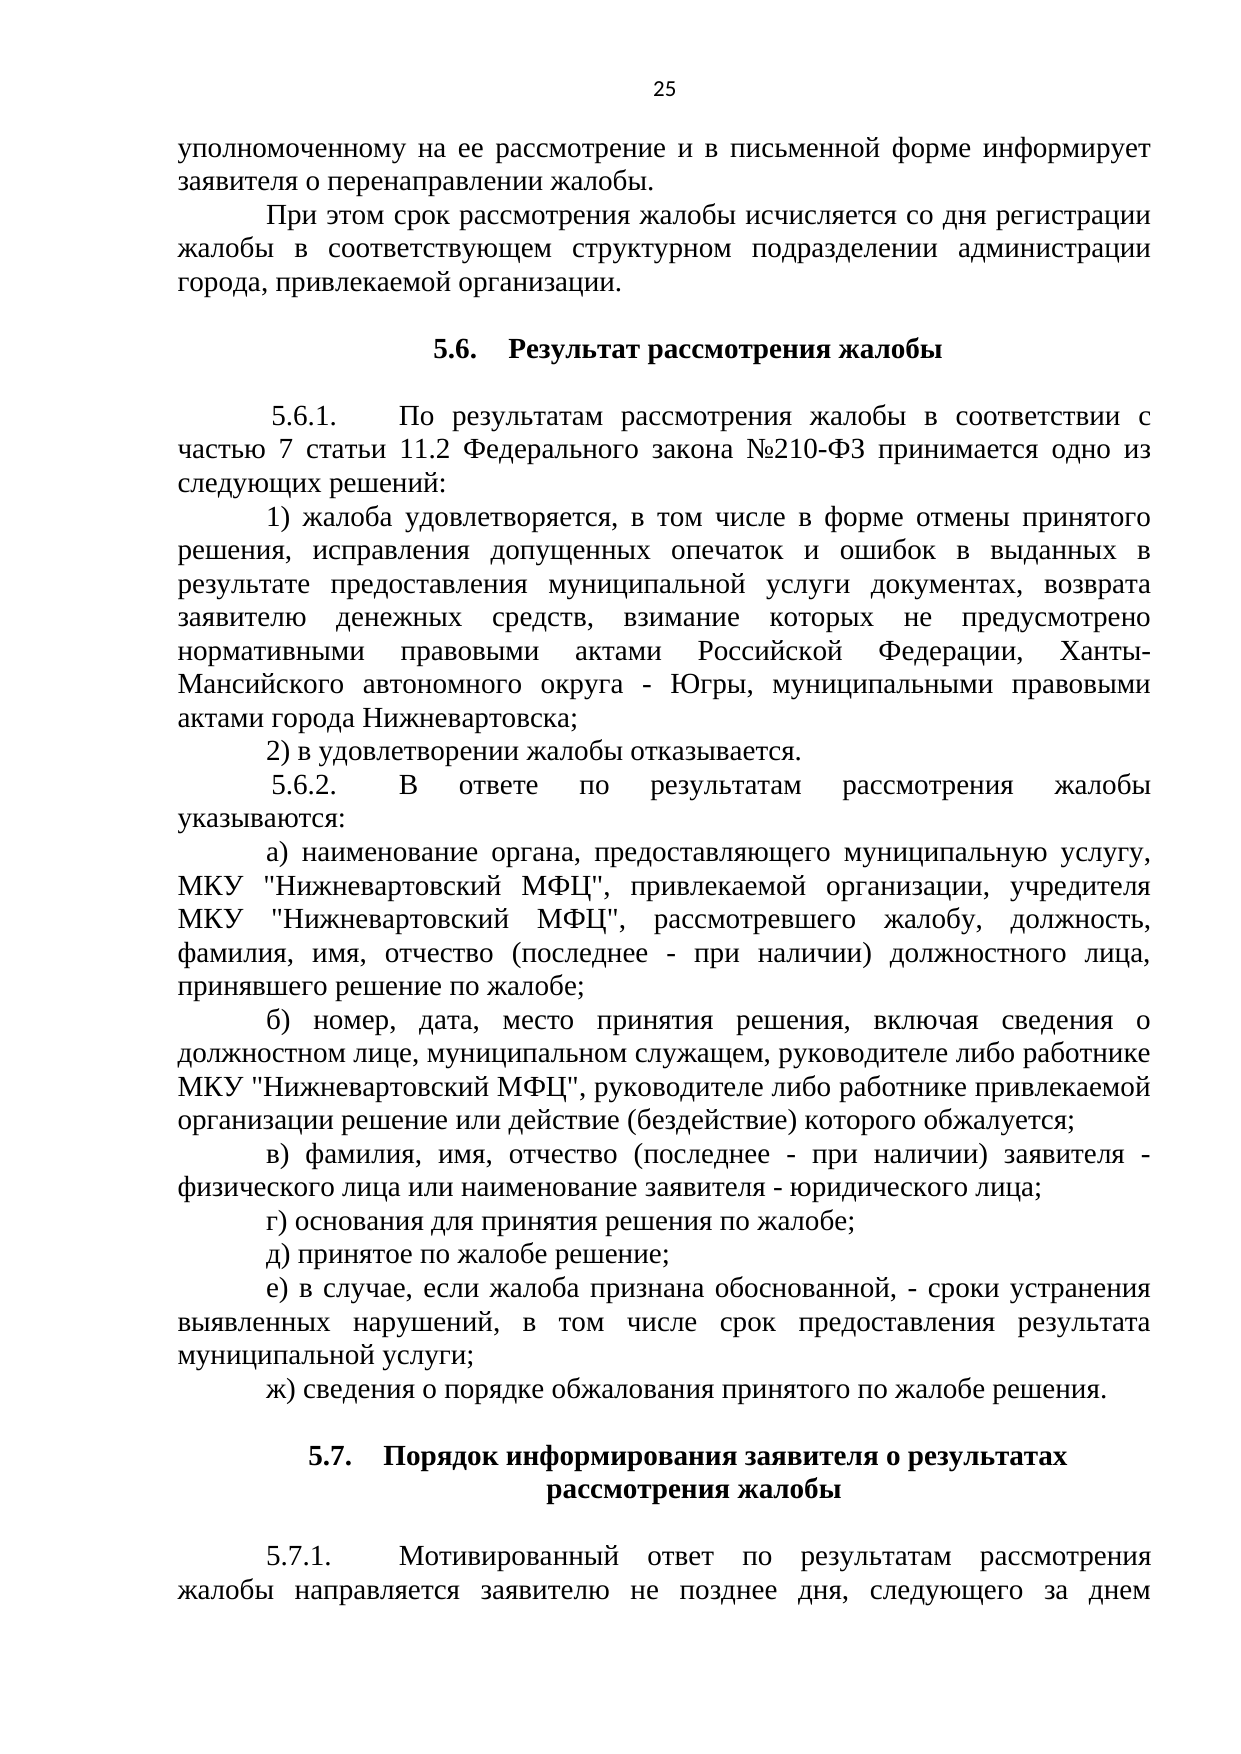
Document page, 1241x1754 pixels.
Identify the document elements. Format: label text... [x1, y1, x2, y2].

text При этом срок рассмотрения жалобы исчисляется со дня регистрации жалобы в соответствующем структурном подразделении администрации города, привлекаемой организации. [177, 197, 1152, 297]
text 2) в удовлетворении жалобы отказывается. [177, 733, 1152, 767]
text 1) жалоба удовлетворяется, в том числе в форме отмены принятого решения, исправления допущенных опечаток и ошибок в выданных в результате предоставления муниципальной услуги документах, возврата заявителю денежных средств, взимание которых не предусмотрено нормативными правовыми актами Российской Федерации, Ханты-Мансийского автономного округа - Югры, муниципальными правовыми актами города Нижневартовска; [177, 499, 1152, 733]
text а) наименование органа, предоставляющего муниципальную услугу, МКУ "Нижневартовский МФЦ", привлекаемой организации, учредителя МКУ "Нижневартовский МФЦ", рассмотревшего жалобу, должность, фамилия, имя, отчество (последнее - при наличии) должностного лица, принявшего решение по жалобе; [177, 834, 1152, 1002]
text ж) сведения о порядке обжалования принятого по жалобе решения. [177, 1371, 1152, 1404]
text е) в случае, если жалоба признана обоснованной, - сроки устранения выявленных нарушений, в том числе срок предоставления результата муниципальной услуги; [177, 1270, 1152, 1371]
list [177, 1538, 1152, 1606]
text д) принятое по жалобе решение; [177, 1237, 1152, 1270]
list В ответе по результатам рассмотрения жалобы указываются: [177, 767, 1152, 834]
text г) основания для принятия решения по жалобе; [177, 1203, 1152, 1237]
list Результат рассмотрения жалобы [224, 331, 1152, 364]
text рассмотрения жалобы [177, 1471, 1152, 1505]
text в) фамилия, имя, отчество (последнее - при наличии) заявителя - физического лица или наименование заявителя - юридического лица; [177, 1136, 1152, 1203]
list По результатам рассмотрения жалобы в соответствии с частью 7 статьи 11.2 Федерального закона №210-ФЗ принимается одно из следующих решений: [177, 398, 1152, 499]
list Порядок информирования заявителя о результатах [224, 1438, 1152, 1471]
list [177, 130, 1152, 197]
text б) номер, дата, место принятия решения, включая сведения о должностном лице, муниципальном служащем, руководителе либо работнике МКУ "Нижневартовский МФЦ", руководителе либо работнике привлекаемой организации решение или действие (бездействие) которого обжалуется; [177, 1002, 1152, 1136]
